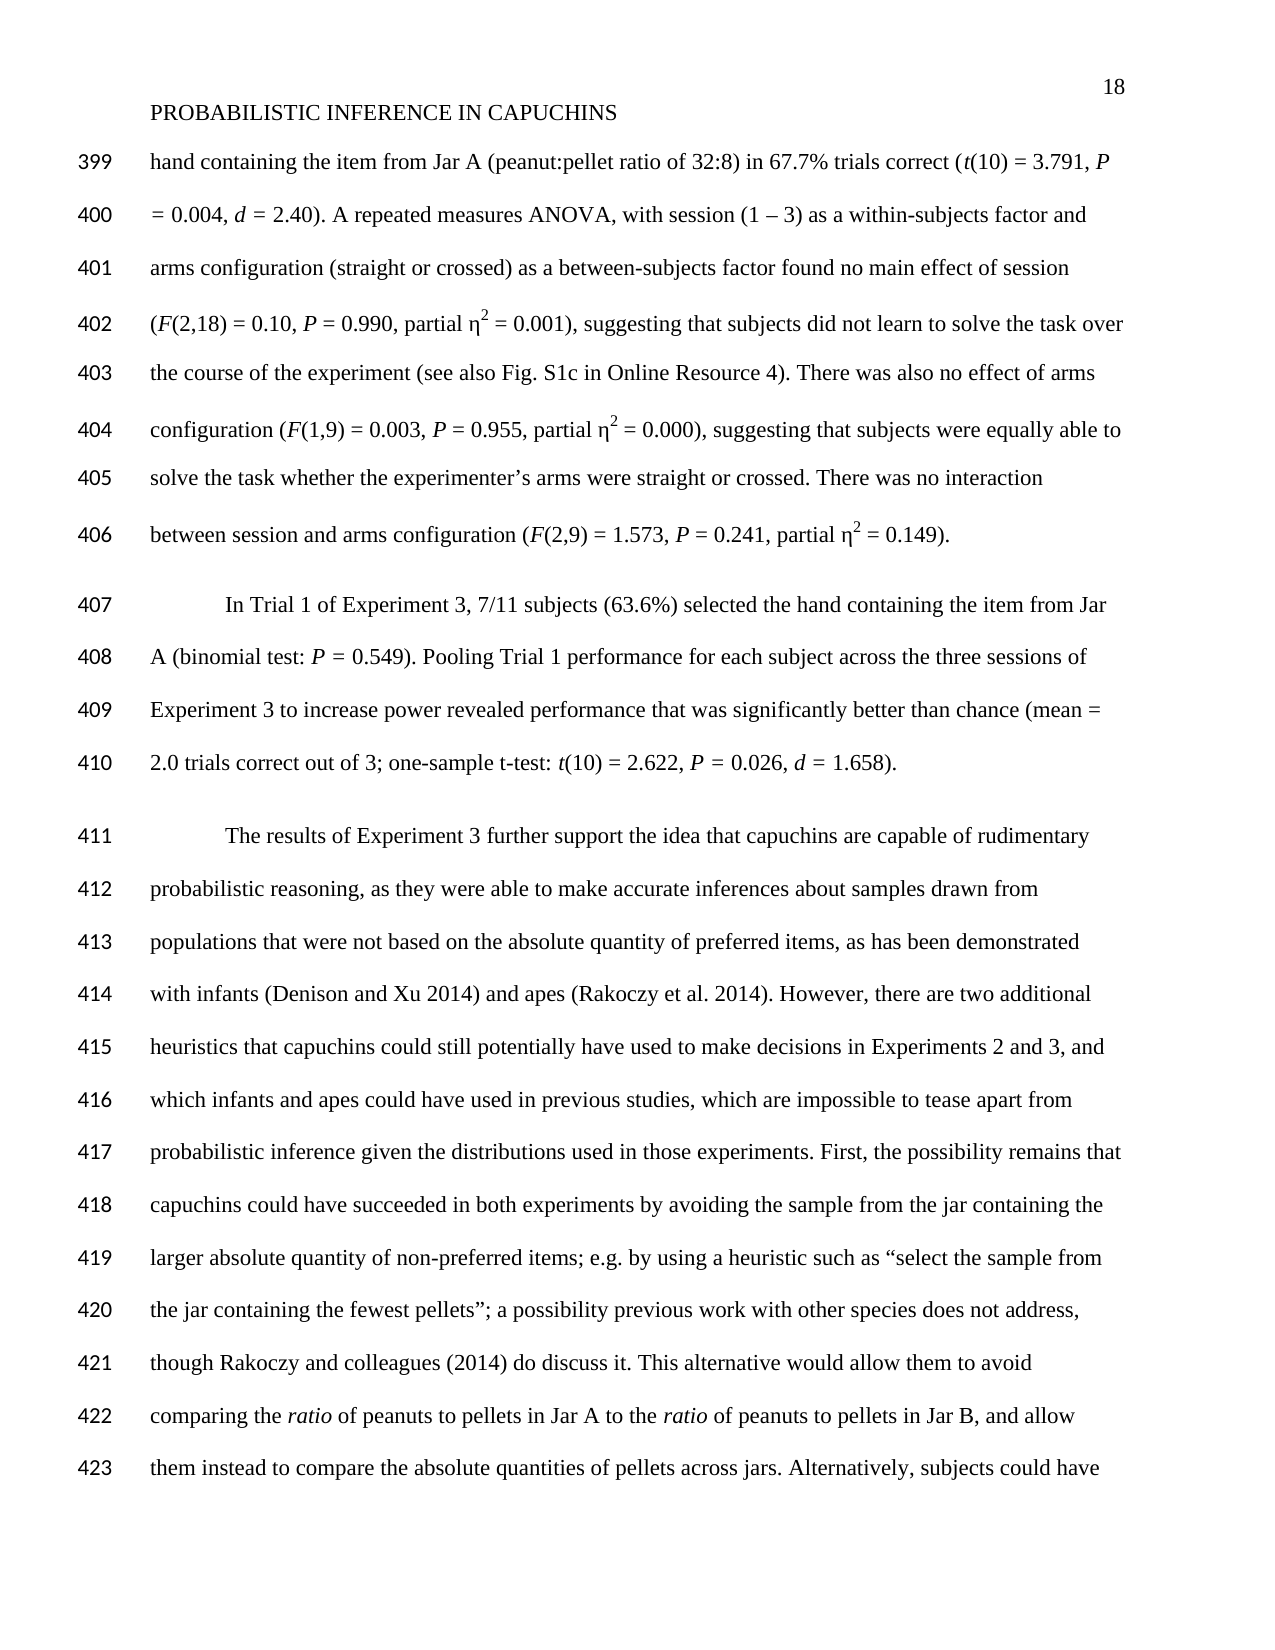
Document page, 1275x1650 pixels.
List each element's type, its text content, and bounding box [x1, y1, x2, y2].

list populations that were not based on the absolute quantity of preferred items, as has been demonstrated [77, 927, 1125, 955]
list though Rakoczy and colleagues (2014) do discuss it. This alternative would allow them to avoid [77, 1348, 1125, 1376]
list The results of Experiment 3 further support the idea that capuchins are capable of rudimentary [77, 821, 1125, 849]
list probabilistic reasoning, as they were able to make accurate inferences about samples drawn from [77, 874, 1125, 902]
list larger absolute quantity of non-preferred items; e.g. by using a heuristic such as “select the sample from [77, 1243, 1125, 1271]
list = 0.004, d = 2.40). A repeated measures ANOVA, with session (1 – 3) as a within-subjects factor and [77, 200, 1125, 228]
list hand containing the item from Jar A (peanut:pellet ratio of 32:8) in 67.7% trials correct (t(10) = 3.791, P [77, 147, 1125, 176]
list the course of the experiment (see also Fig. S1c in Online Resource 4). There was also no effect of arms [77, 358, 1125, 386]
list with infants (Denison and Xu 2014) and apes (Rakoczy et al. 2014). However, there are two additional [77, 979, 1125, 1007]
list them instead to compare the absolute quantities of pellets across jars. Alternatively, subjects could have [77, 1453, 1125, 1482]
list the jar containing the fewest pellets”; a possibility previous work with other species does not address, [77, 1296, 1125, 1324]
list configuration (F(1,9) = 0.003, P = 0.955, partial η2 = 0.000), suggesting that subjects were equally able to [77, 411, 1125, 443]
list comparing the ratio of peanuts to pellets in Jar A to the ratio of peanuts to pellets in Jar B, and allow [77, 1401, 1125, 1429]
list A (binomial test: P = 0.549). Pooling Trial 1 performance for each subject across the three sessions of [77, 642, 1125, 671]
list between session and arms configuration (F(2,9) = 1.573, P = 0.241, partial η2 = 0.149). [77, 517, 1125, 549]
list (F(2,18) = 0.10, P = 0.990, partial η2 = 0.001), suggesting that subjects did not learn to solve the task over [77, 305, 1125, 338]
list Experiment 3 to increase power revealed performance that was significantly better than chance (mean = [77, 695, 1125, 723]
list 2.0 trials correct out of 3; one-sample t-test: t(10) = 2.622, P = 0.026, d = 1.658). [77, 748, 1125, 776]
list solve the task whether the experimenter’s arms were straight or crossed. There was no interaction [77, 463, 1125, 492]
list heuristics that capuchins could still potentially have used to make decisions in Experiments 2 and 3, and [77, 1032, 1125, 1060]
list probabilistic inference given the distributions used in those experiments. First, the possibility remains that [77, 1137, 1125, 1166]
list arms configuration (straight or crossed) as a between-subjects factor found no main effect of session [77, 253, 1125, 281]
text PROBABILISTIC INFERENCE IN CAPUCHINS [150, 99, 1125, 126]
list which infants and apes could have used in previous studies, which are impossible to tease apart from [77, 1085, 1125, 1113]
list In Trial 1 of Experiment 3, 7/11 subjects (63.6%) selected the hand containing the item from Jar [77, 590, 1125, 618]
text 18 [77, 73, 1125, 99]
list capuchins could have succeeded in both experiments by avoiding the sample from the jar containing the [77, 1190, 1125, 1218]
